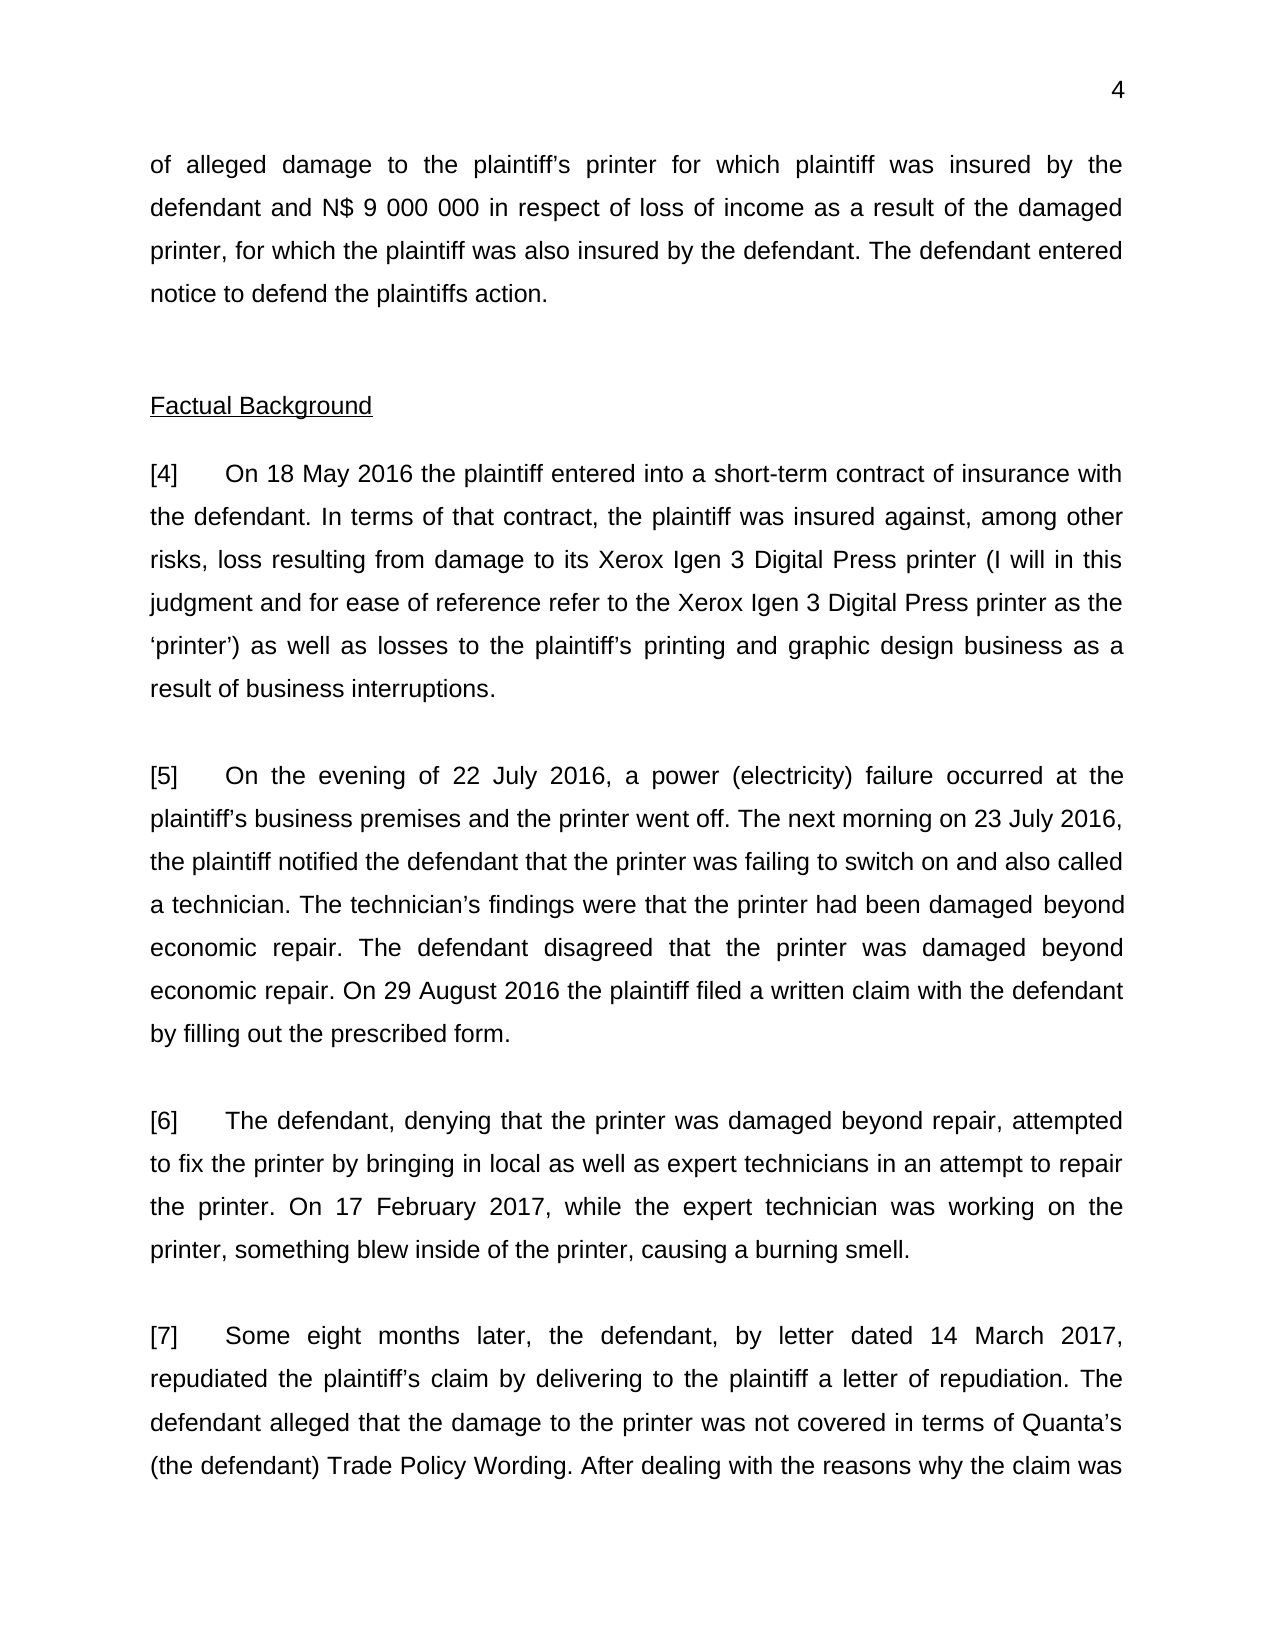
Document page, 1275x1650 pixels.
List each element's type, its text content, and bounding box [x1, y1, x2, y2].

text Factual Background [150, 391, 1125, 419]
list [150, 150, 1125, 308]
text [150, 1321, 1125, 1479]
list [4] On 18 May 2016 the plaintiff entered into a short-term contract of insurance with the defendant. In terms of that contract, the plaintiff was insured against, among other risks, loss resulting from damage to its Xerox Igen 3 Digital Press printer (I will in this judgment and for ease of reference refer to the Xerox Igen 3 Digital Press printer as the ‘printer’) as well as losses to the plaintiff’s printing and graphic design business as a result of business interruptions. [150, 459, 1125, 703]
list [6] The defendant, denying that the printer was damaged beyond repair, attempted to fix the printer by bringing in local as well as expert technicians in an attempt to repair the printer. On 17 February 2017, while the expert technician was working on the printer, something blew inside of the printer, causing a burning smell. [150, 1106, 1125, 1264]
list [5] On the evening of 22 July 2016, a power (electricity) failure occurred at the plaintiff’s business premises and the printer went off. The next morning on 23 July 2016, the plaintiff notified the defendant that the printer was failing to switch on and also called a technician. The technician’s findings were that the printer had been damaged beyond economic repair. The defendant disagreed that the printer was damaged beyond economic repair. On 29 August 2016 the plaintiff filed a written claim with the defendant by filling out the prescribed form. [150, 761, 1125, 1048]
